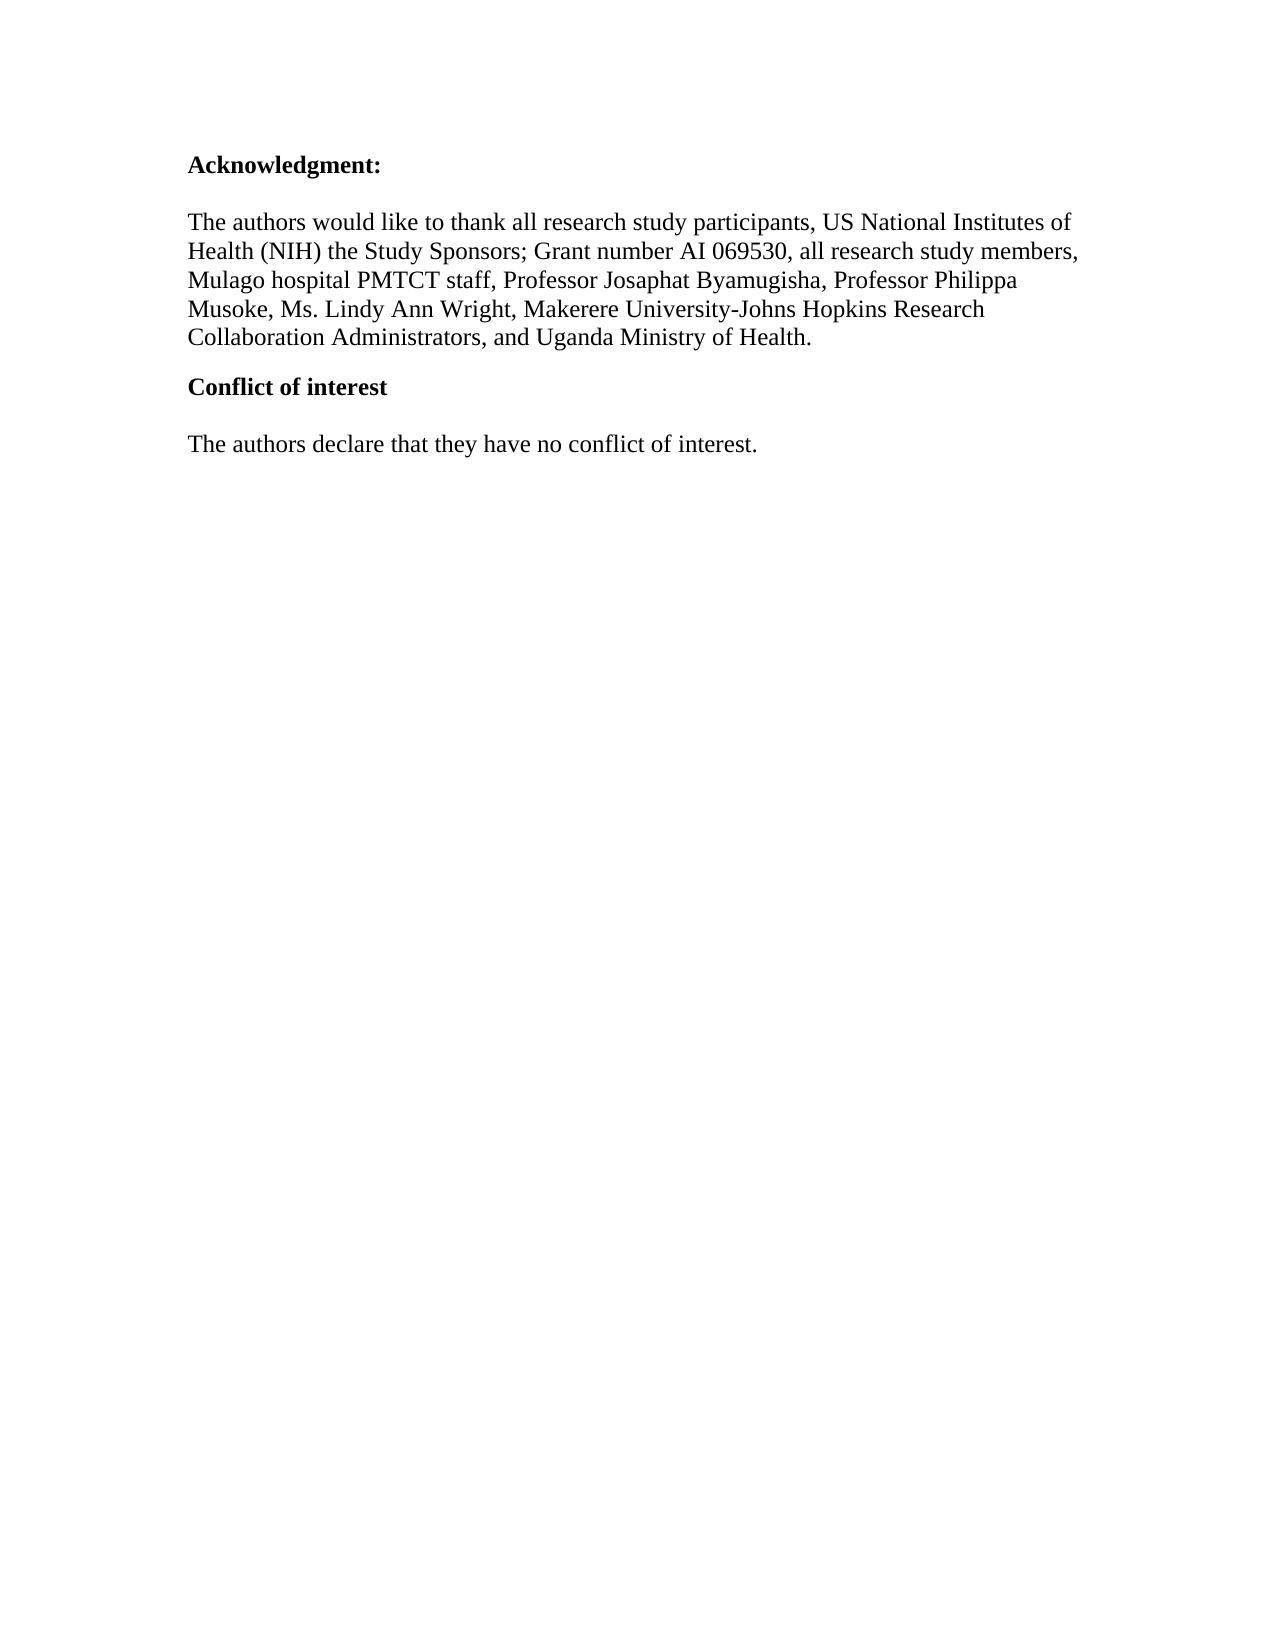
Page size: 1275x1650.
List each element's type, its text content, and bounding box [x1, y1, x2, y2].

text Conflict of interest [187, 372, 1088, 401]
text Acknowledgment: [187, 150, 1088, 179]
text The authors would like to thank all research study participants, US National Institutes of Health (NIH) the Study Sponsors; Grant number AI 069530, all research study members, Mulago hospital PMTCT staff, Professor Josaphat Byamugisha, Professor Philippa Musoke, Ms. Lindy Ann Wright, Makerere University-Johns Hopkins Research Collaboration Administrators, and Uganda Ministry of Health. [187, 207, 1088, 351]
text The authors declare that they have no conflict of interest. [187, 429, 1088, 458]
